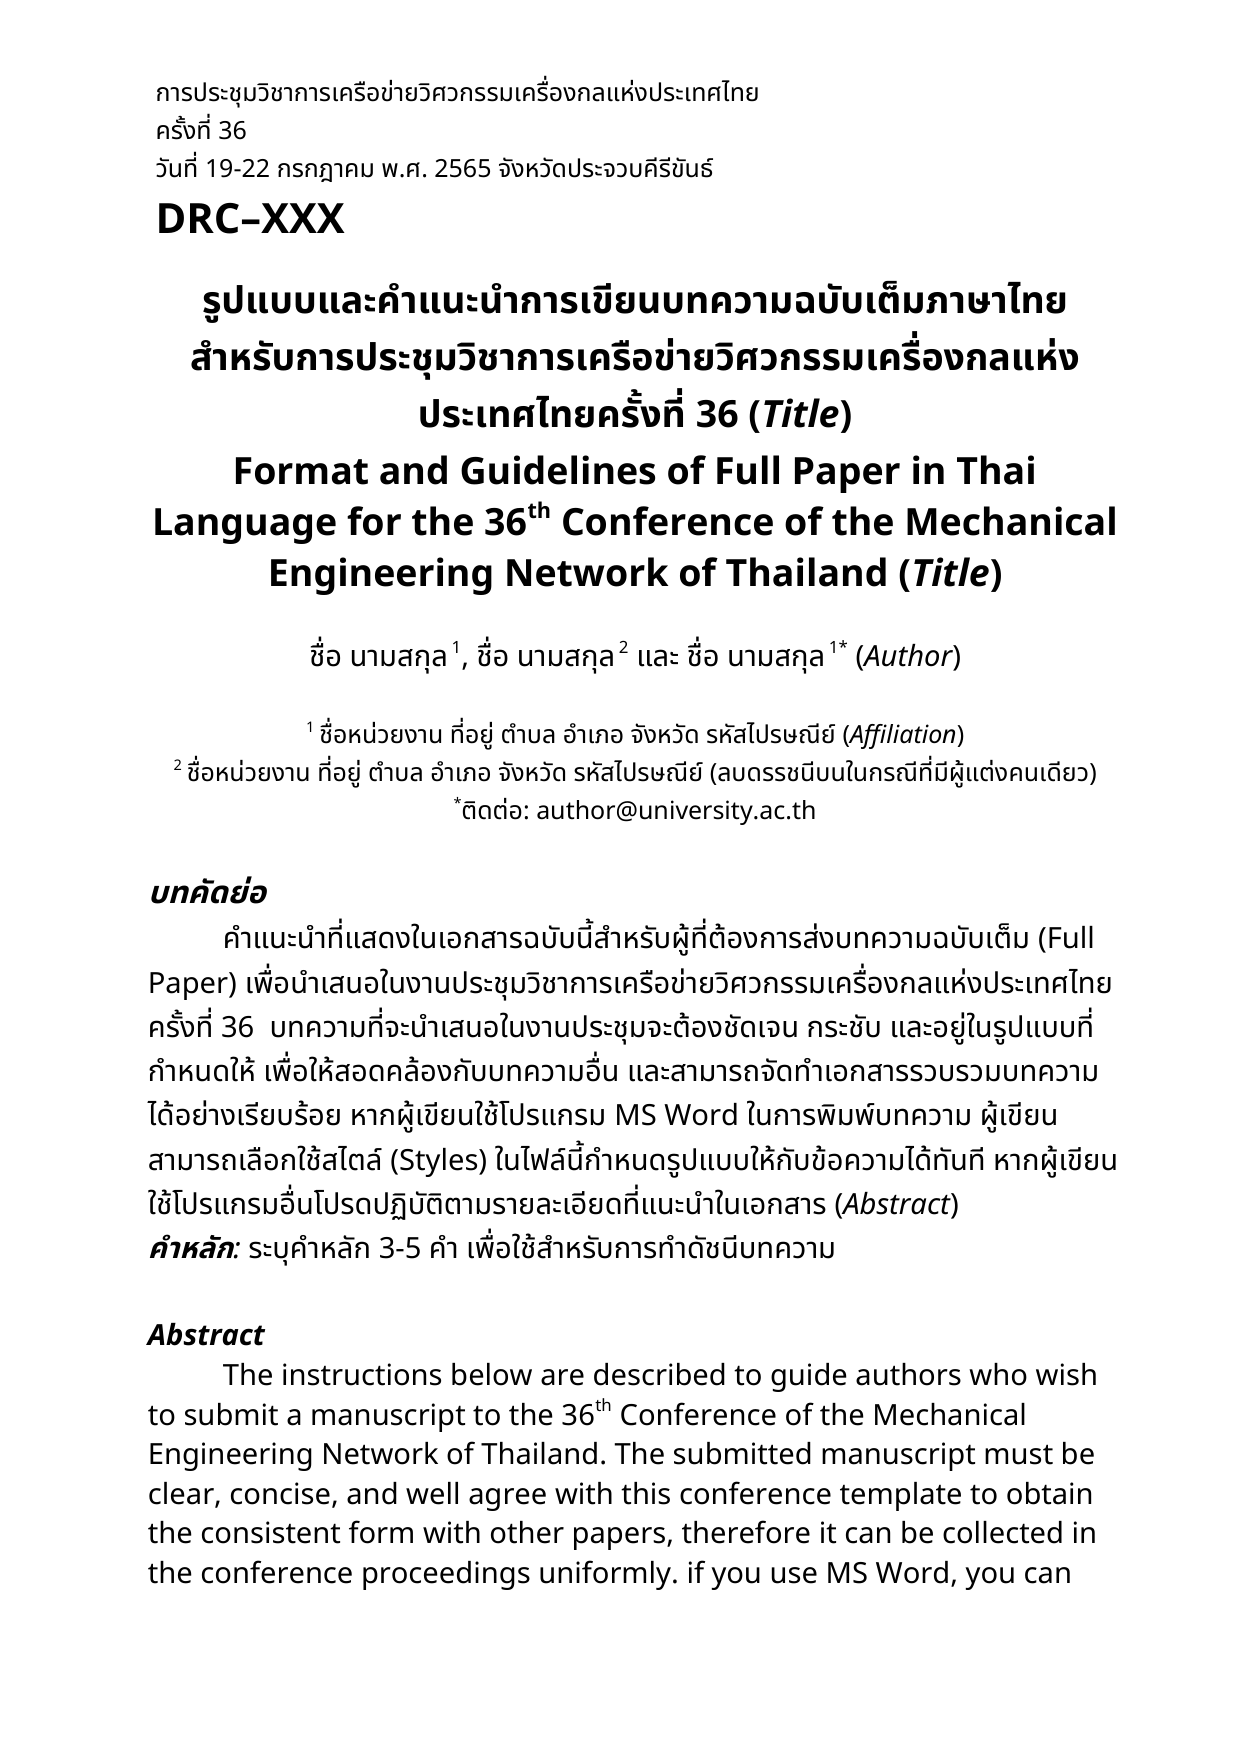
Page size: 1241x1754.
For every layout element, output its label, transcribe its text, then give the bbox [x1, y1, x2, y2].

title รูปแบบและคำแนะนำการเขียนบทความฉบับเต็มภาษาไทย สำหรับการประชุมวิชาการเครือข่ายวิศวกรรมเครื่องกลแห่งประเทศไทยครั้งที่ 36 (Title) [148, 274, 1122, 444]
text Abstract [148, 1314, 1122, 1354]
text ชื่อ นามสกุล1, ชื่อ นามสกุล2 และ ชื่อ นามสกุล1* (Author) [148, 635, 1122, 679]
text บทคัดย่อ [148, 871, 1122, 918]
text คำหลัก: ระบุคำหลัก 3-5 คำ เพื่อใช้สำหรับการทำดัชนีบทความ [148, 1227, 1122, 1272]
text คำแนะนำที่แสดงในเอกสารฉบับนี้สำหรับผู้ที่ต้องการส่งบทความฉบับเต็ม (Full Paper) เพื่อนำเสนอในงานประชุมวิชาการเครือข่ายวิศวกรรมเครื่องกลแห่งประเทศไทยครั้งที่ 36 บทความที่จะนำเสนอในงานประชุมจะต้องชัดเจน กระชับ และอยู่ในรูปแบบที่กำหนดให้ เพื่อให้สอดคล้องกับบทความอื่น และสามารถจัดทำเอกสารรวบรวมบทความได้อย่างเรียบร้อย หากผู้เขียนใช้โปรแกรม MS Word ในการพิมพ์บทความ ผู้เขียนสามารถเลือกใช้สไตล์ (Styles) ในไฟล์นี้กำหนดรูปแบบให้กับข้อความได้ทันที หากผู้เขียนใช้โปรแกรมอื่นโปรดปฏิบัติตามรายละเอียดที่แนะนำในเอกสาร (Abstract) [148, 918, 1122, 1227]
text 1ชื่อหน่วยงาน ที่อยู่ ตำบล อำเภอ จังหวัด รหัสไปรษณีย์ (Affiliation) [148, 717, 1122, 755]
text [148, 1354, 1122, 1592]
text 2ชื่อหน่วยงาน ที่อยู่ ตำบล อำเภอ จังหวัด รหัสไปรษณีย์ (ลบดรรชนีบนในกรณีที่มีผู้แต่งคนเดียว) [148, 755, 1122, 793]
title Format and Guidelines of Full Paper in Thai Language for the 36th Conference of the Mechanical Engineering Network of Thailand (Title) [148, 444, 1122, 598]
text *ติดต่อ: author@university.ac.th [148, 793, 1122, 831]
